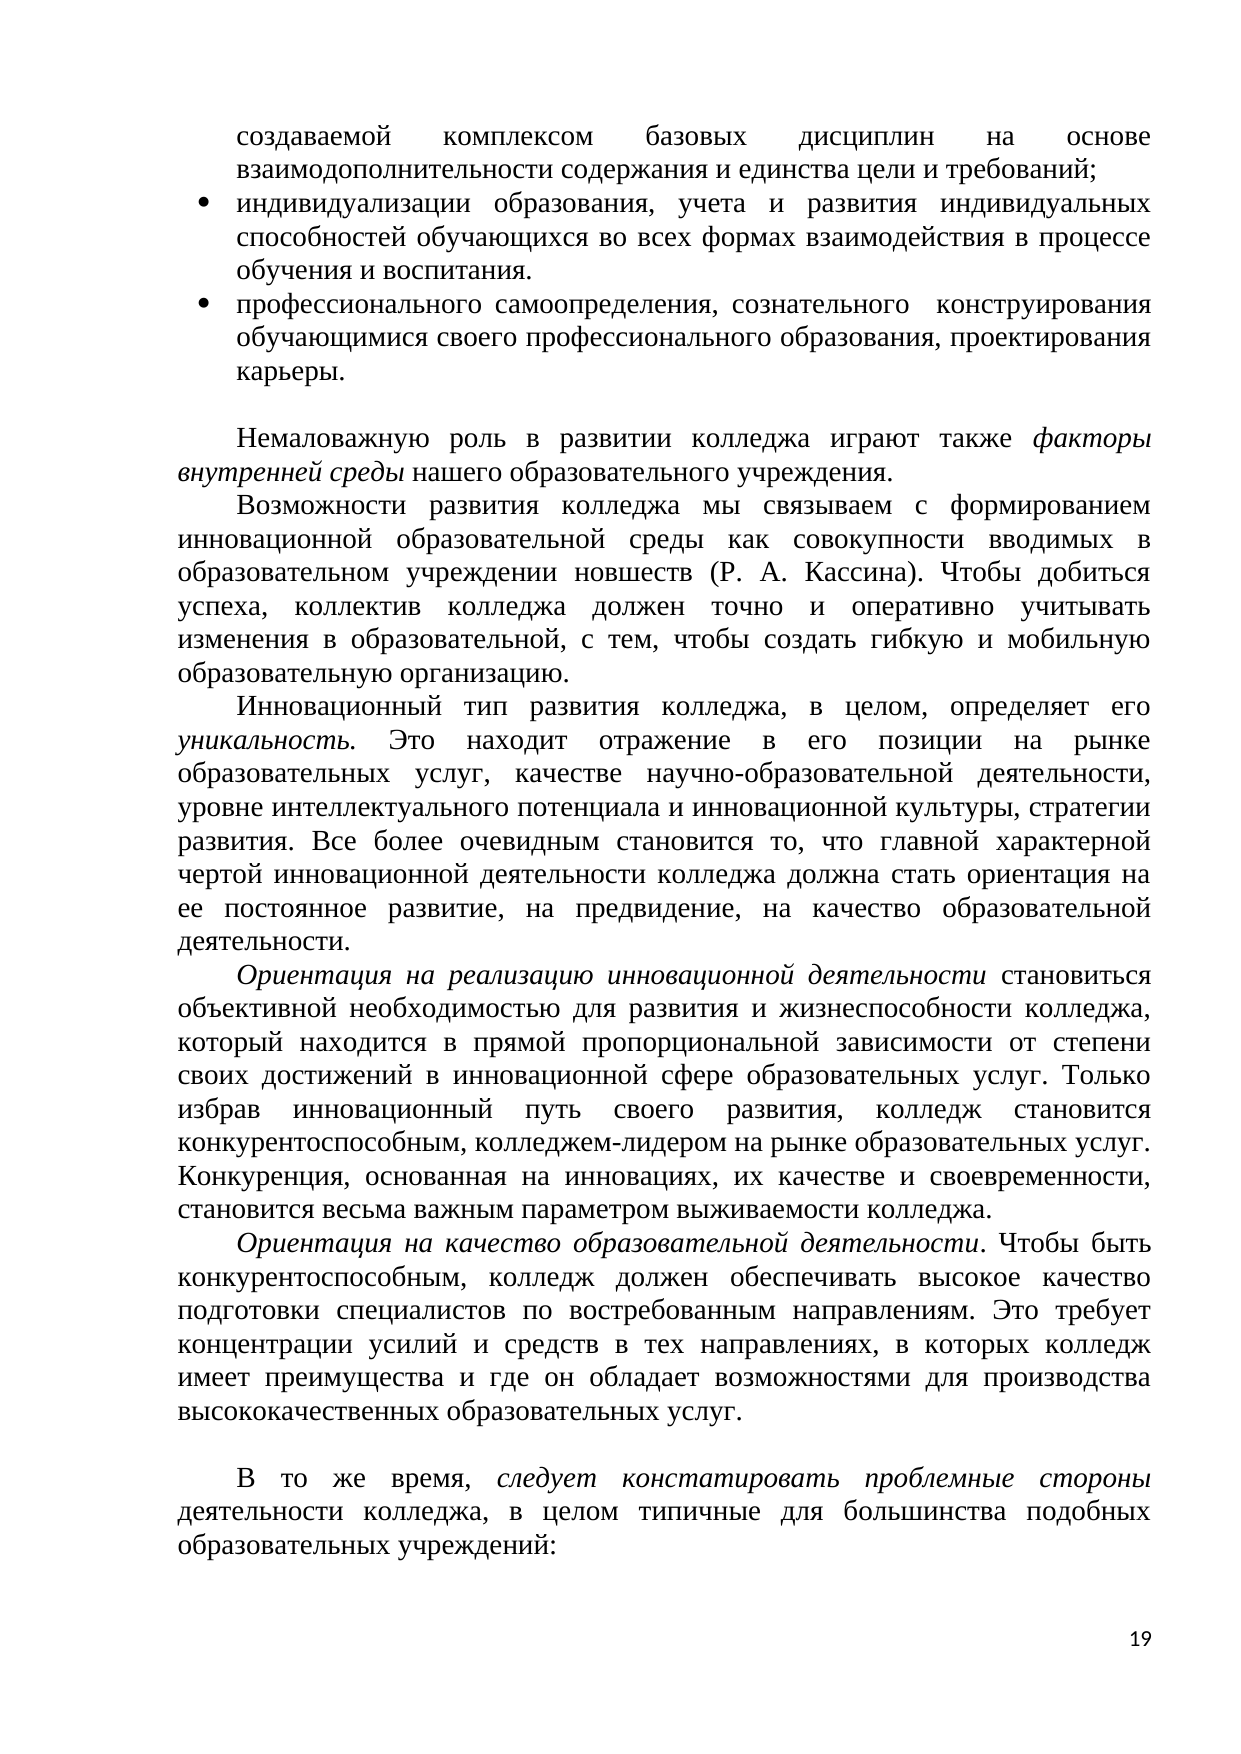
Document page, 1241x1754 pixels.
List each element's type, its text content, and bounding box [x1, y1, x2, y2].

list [199, 118, 1152, 185]
list профессионального самоопределения, сознательного конструирования обучающимися своего профессионального образования, проектирования карьеры. [199, 286, 1152, 387]
text Ориентация на реализацию инновационной деятельности становиться объективной необходимостью для развития и жизнеспособности колледжа, который находится в прямой пропорциональной зависимости от степени своих достижений в инновационной сфере образовательных услуг. Только избрав инновационный путь своего развития, колледж становится конкурентоспособным, колледжем-лидером на рынке образовательных услуг. Конкуренция, основанная на инновациях, их качестве и своевременности, становится весьма важным параметром выживаемости колледжа. [177, 957, 1152, 1225]
text Инновационный тип развития колледжа, в целом, определяет его уникальность. Это находит отражение в его позиции на рынке образовательных услуг, качестве научно-образовательной деятельности, уровне интеллектуального потенциала и инновационной культуры, стратегии развития. Все более очевидным становится то, что главной характерной чертой инновационной деятельности колледжа должна стать ориентация на ее постоянное развитие, на предвидение, на качество образовательной деятельности. [177, 688, 1152, 957]
list индивидуализации образования, учета и развития индивидуальных способностей обучающихся во всех формах взаимодействия в процессе обучения и воспитания. [199, 185, 1152, 286]
text Ориентация на качество образовательной деятельности. Чтобы быть конкурентоспособным, колледж должен обеспечивать высокое качество подготовки специалистов по востребованным направлениям. Это требует концентрации усилий и средств в тех направлениях, в которых колледж имеет преимущества и где он обладает возможностями для производства высококачественных образовательных услуг. [177, 1225, 1152, 1426]
text В то же время, следует констатировать проблемные стороны деятельности колледжа, в целом типичные для большинства подобных образовательных учреждений: [177, 1460, 1152, 1561]
text Возможности развития колледжа мы связываем с формированием инновационной образовательной среды как совокупности вводимых в образовательном учреждении новшеств (Р. А. Кассина). Чтобы добиться успеха, коллектив колледжа должен точно и оперативно учитывать изменения в образовательной, с тем, чтобы создать гибкую и мобильную образовательную организацию. [177, 487, 1152, 688]
text Немаловажную роль в развитии колледжа играют также факторы внутренней среды нашего образовательного учреждения. [177, 420, 1152, 487]
